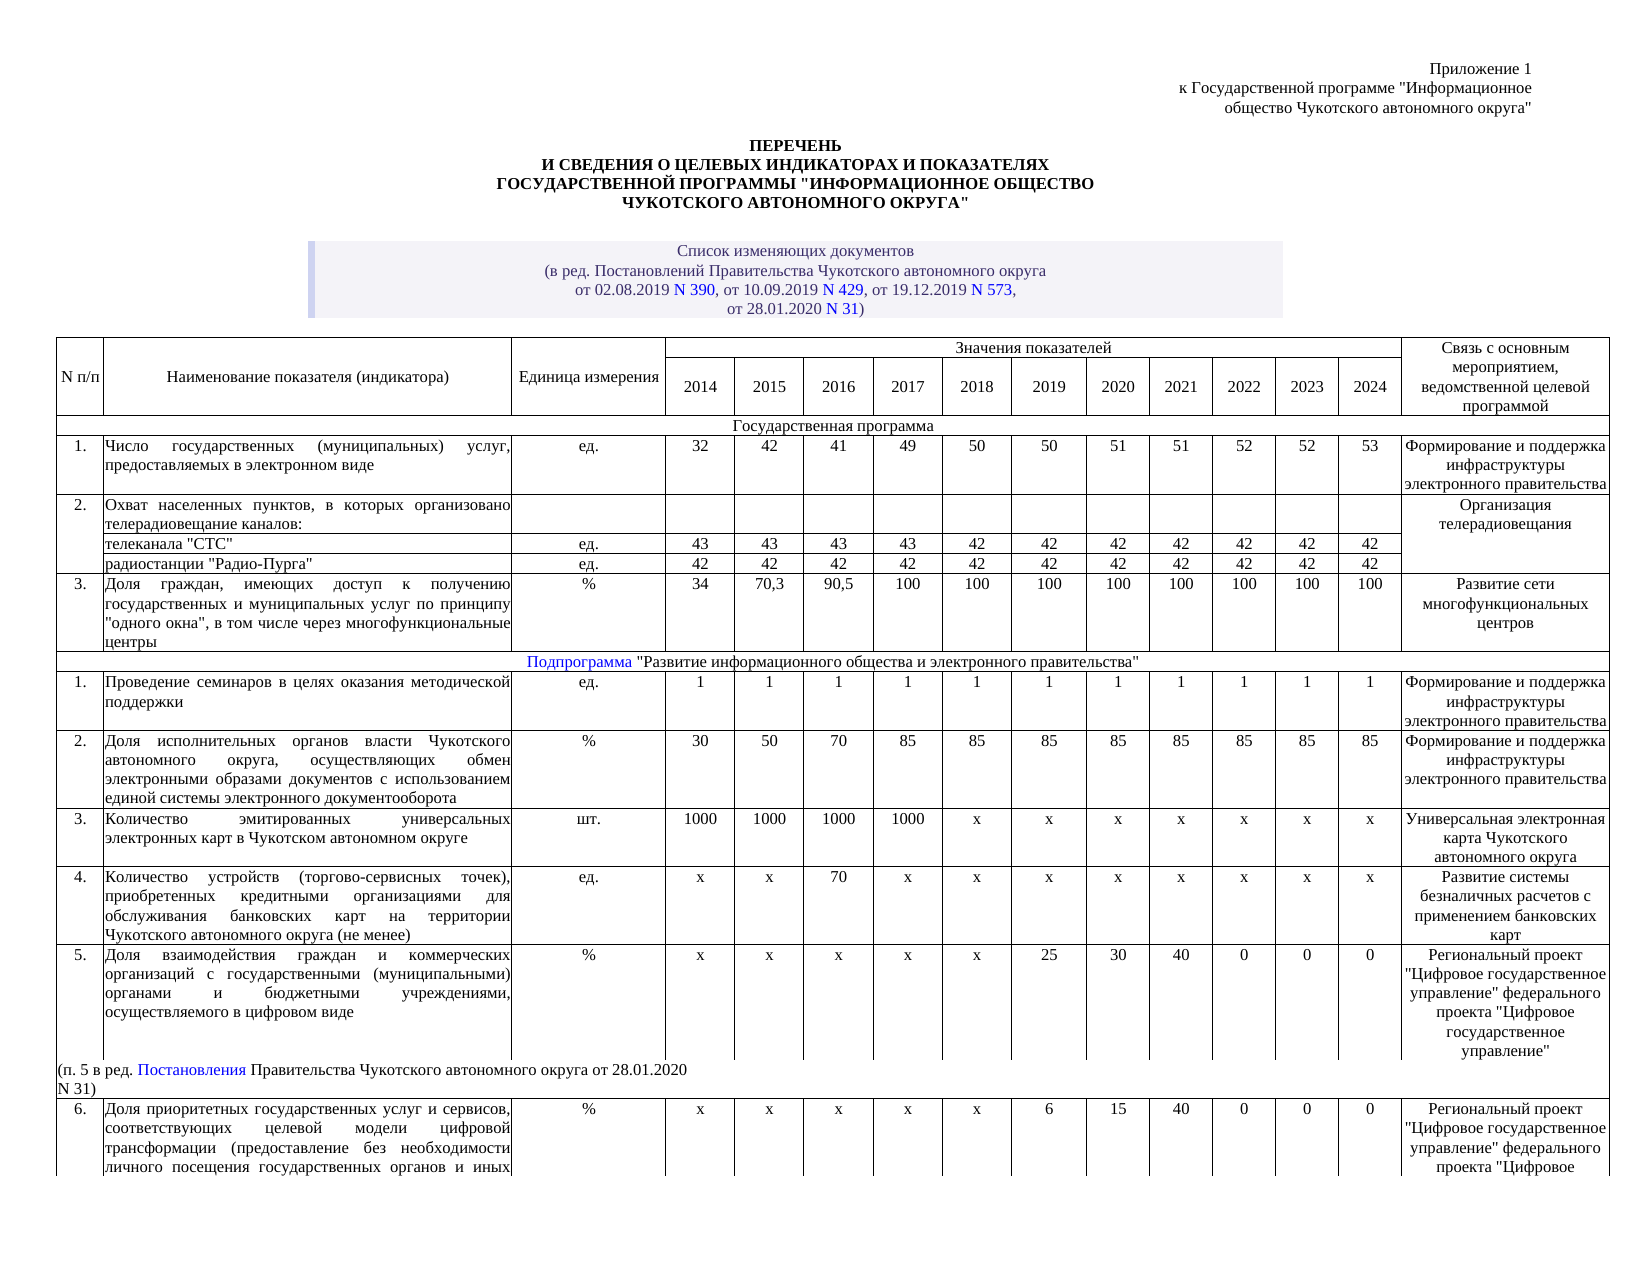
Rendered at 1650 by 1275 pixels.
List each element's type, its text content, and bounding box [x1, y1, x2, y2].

table_cell [1213, 495, 1275, 533]
table_cell 42 [1087, 534, 1149, 553]
table_cell 4. [57, 867, 103, 944]
table_cell x [1213, 809, 1275, 866]
table_cell 0 [1276, 1099, 1338, 1176]
table_cell x [735, 867, 803, 944]
table_cell 42 [1150, 554, 1212, 573]
table_cell x [1150, 809, 1212, 866]
table_cell x [1012, 809, 1086, 866]
table_cell 1. [57, 436, 103, 493]
table_cell x [943, 945, 1011, 1060]
table_cell Универсальная электронная карта Чукотского автономного округа [1402, 809, 1609, 866]
table_cell 0 [1276, 945, 1338, 1060]
table_cell 85 [1150, 731, 1212, 807]
table_cell [1087, 495, 1149, 533]
table_cell 85 [874, 731, 942, 807]
table_cell 1000 [874, 809, 942, 866]
table_cell x [943, 867, 1011, 944]
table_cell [1402, 1099, 1609, 1176]
table_cell 42 [1213, 554, 1275, 573]
table_cell 34 [666, 574, 734, 651]
table_cell Доля взаимодействия граждан и коммерческих организаций с государственными (муниципальными) органами и бюджетными учреждениями, осуществляемого в цифровом виде [104, 945, 511, 1060]
table_cell 100 [1150, 574, 1212, 651]
table_cell [943, 495, 1011, 533]
table_cell x [1276, 809, 1338, 866]
table_cell [1339, 495, 1401, 533]
table_cell 1 [1339, 672, 1401, 730]
table_cell 42 [1012, 554, 1086, 573]
table_cell Охват населенных пунктов, в которых организовано телерадиовещание каналов: [104, 495, 511, 533]
table_cell 42 [1339, 554, 1401, 573]
table_cell Проведение семинаров в целях оказания методической поддержки [104, 672, 511, 730]
table_cell ед. [512, 436, 665, 493]
table_cell 85 [1012, 731, 1086, 807]
table_cell ед. [512, 534, 665, 553]
table_cell x [666, 945, 734, 1060]
table_cell [512, 495, 665, 533]
table_header Связь с основным мероприятием, ведомственной целевой программой [1402, 338, 1609, 415]
table_cell 42 [1276, 534, 1338, 553]
table_cell 100 [1276, 574, 1338, 651]
table_cell 2017 [874, 358, 942, 415]
table_cell 1000 [804, 809, 873, 866]
table_cell x [666, 1099, 734, 1176]
table_cell 70 [804, 731, 873, 807]
table_cell 40 [1150, 1099, 1212, 1176]
table_cell [1150, 495, 1212, 533]
table_cell 1. [57, 672, 103, 730]
table_cell 85 [1276, 731, 1338, 807]
table_header Единица измерения [512, 338, 665, 415]
table_cell 85 [943, 731, 1011, 807]
table_cell x [874, 1099, 942, 1176]
table_cell 42 [1087, 554, 1149, 573]
text Приложение 1 [59, 59, 1532, 78]
table_header Список изменяющих документов (в ред. Постановлений Правительства Чукотского автономного округа от 02.08.2019 N 390, от 10.09.2019 N 429, от 19.12.2019 N 573, от 28.01.2020 N 31) [315, 241, 1276, 318]
table_cell ед. [512, 672, 665, 730]
table_cell 53 [1339, 436, 1401, 493]
table_cell 42 [804, 554, 873, 573]
table_cell 2016 [804, 358, 873, 415]
table_cell 43 [735, 534, 803, 553]
table_cell 5. [57, 945, 103, 1060]
table_cell Количество эмитированных универсальных электронных карт в Чукотском автономном округе [104, 809, 511, 866]
table_cell x [666, 867, 734, 944]
table_cell 1000 [666, 809, 734, 866]
table_cell 25 [1012, 945, 1086, 1060]
text И СВЕДЕНИЯ О ЦЕЛЕВЫХ ИНДИКАТОРАХ И ПОКАЗАТЕЛЯХ [59, 155, 1532, 174]
table_cell Доля граждан, имеющих доступ к получению государственных и муниципальных услуг по принципу "одного окна", в том числе через многофункциональные центры [104, 574, 511, 651]
table_cell [735, 495, 803, 533]
table_cell x [1150, 867, 1212, 944]
table_cell 2015 [735, 358, 803, 415]
table_cell 6. [57, 1099, 103, 1176]
table_cell 50 [735, 731, 803, 807]
table_cell 100 [943, 574, 1011, 651]
table_cell шт. [512, 809, 665, 866]
table_cell Подпрограмма "Развитие информационного общества и электронного правительства" [57, 652, 1609, 671]
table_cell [104, 1099, 511, 1176]
table_cell % [512, 731, 665, 807]
table_cell 2021 [1150, 358, 1212, 415]
table_cell x [804, 1099, 873, 1176]
table_cell 42 [666, 554, 734, 573]
table_header Наименование показателя (индикатора) [104, 338, 511, 415]
table_cell 15 [1087, 1099, 1149, 1176]
table_cell 0 [1339, 1099, 1401, 1176]
table_cell x [943, 809, 1011, 866]
table_cell % [512, 945, 665, 1060]
table_cell 0 [1339, 945, 1401, 1060]
table_cell x [1339, 867, 1401, 944]
table_cell % [512, 1099, 665, 1176]
table_cell x [1087, 867, 1149, 944]
table_cell 2014 [666, 358, 734, 415]
table_cell x [804, 945, 873, 1060]
table_cell 70,3 [735, 574, 803, 651]
text общество Чукотского автономного округа" [59, 97, 1532, 117]
table_cell x [874, 945, 942, 1060]
table_cell Организация телерадиовещания [1402, 495, 1609, 573]
table_cell радиостанции "Радио-Пурга" [104, 554, 511, 573]
table_cell x [874, 867, 942, 944]
table_cell Формирование и поддержка инфраструктуры электронного правительства [1402, 731, 1609, 807]
table_cell 90,5 [804, 574, 873, 651]
table_cell 42 [1339, 534, 1401, 553]
table_cell 51 [1150, 436, 1212, 493]
table_cell 43 [666, 534, 734, 553]
table_cell Региональный проект "Цифровое государственное управление" федерального проекта "Цифровое государственное управление" [1402, 945, 1609, 1060]
table_cell 42 [735, 554, 803, 573]
text ЧУКОТСКОГО АВТОНОМНОГО ОКРУГА" [59, 193, 1532, 212]
table_cell Развитие сети многофункциональных центров [1402, 574, 1609, 651]
table_cell Государственная программа [57, 416, 1609, 435]
table_cell 43 [804, 534, 873, 553]
table_cell 49 [874, 436, 942, 493]
table_cell 2020 [1087, 358, 1149, 415]
table_cell 2022 [1213, 358, 1275, 415]
table_cell 2018 [943, 358, 1011, 415]
table_cell 1 [874, 672, 942, 730]
table_cell 6 [1012, 1099, 1086, 1176]
table_cell 3. [57, 809, 103, 866]
table_cell 1 [735, 672, 803, 730]
table_cell 0 [1213, 1099, 1275, 1176]
table_cell % [512, 574, 665, 651]
table_cell x [1012, 867, 1086, 944]
table_cell Число государственных (муниципальных) услуг, предоставляемых в электронном виде [104, 436, 511, 493]
table_cell 42 [1012, 534, 1086, 553]
text к Государственной программе "Информационное [59, 78, 1532, 97]
table_cell 41 [804, 436, 873, 493]
table_cell 1 [943, 672, 1011, 730]
table_cell 1 [1012, 672, 1086, 730]
table_cell x [1213, 867, 1275, 944]
text ПЕРЕЧЕНЬ [59, 136, 1532, 155]
table_cell 1 [1213, 672, 1275, 730]
table_cell x [943, 1099, 1011, 1176]
table_cell x [735, 1099, 803, 1176]
table_cell Доля исполнительных органов власти Чукотского автономного округа, осуществляющих обмен электронными образами документов с использованием единой системы электронного документооборота [104, 731, 511, 807]
table_cell 50 [943, 436, 1011, 493]
table_cell 32 [666, 436, 734, 493]
table_cell 1 [1087, 672, 1149, 730]
table_cell [1012, 495, 1086, 533]
table_cell 50 [1012, 436, 1086, 493]
table_cell 0 [1213, 945, 1275, 1060]
table_cell 1 [804, 672, 873, 730]
table_cell 2023 [1276, 358, 1338, 415]
table_cell 2019 [1012, 358, 1086, 415]
table_cell 42 [943, 534, 1011, 553]
table_cell 2024 [1339, 358, 1401, 415]
table_cell Развитие системы безналичных расчетов с применением банковских карт [1402, 867, 1609, 944]
table_cell 70 [804, 867, 873, 944]
table_cell 2. [57, 731, 103, 807]
text ГОСУДАРСТВЕННОЙ ПРОГРАММЫ "ИНФОРМАЦИОННОЕ ОБЩЕСТВО [59, 174, 1532, 193]
table_cell 2. [57, 495, 103, 573]
table_cell 85 [1087, 731, 1149, 807]
table_cell x [1276, 867, 1338, 944]
table_cell Количество устройств (торгово-сервисных точек), приобретенных кредитными организациями для обслуживания банковских карт на территории Чукотского автономного округа (не менее) [104, 867, 511, 944]
table_cell 85 [1339, 731, 1401, 807]
table_cell [666, 495, 734, 533]
table_cell (п. 5 в ред. Постановления Правительства Чукотского автономного округа от 28.01.2020 N 31) [57, 1060, 1609, 1098]
table_cell 30 [666, 731, 734, 807]
table_cell 3. [57, 574, 103, 651]
table_cell 42 [1276, 554, 1338, 573]
table_cell Формирование и поддержка инфраструктуры электронного правительства [1402, 436, 1609, 493]
table_cell 85 [1213, 731, 1275, 807]
table_cell 52 [1213, 436, 1275, 493]
table_header N п/п [57, 338, 103, 415]
table_cell [804, 495, 873, 533]
table_cell 100 [1012, 574, 1086, 651]
table_cell 100 [874, 574, 942, 651]
table_cell телеканала "СТС" [104, 534, 511, 553]
table_cell 42 [1213, 534, 1275, 553]
table_cell 100 [1339, 574, 1401, 651]
table_cell 43 [874, 534, 942, 553]
table_cell 42 [735, 436, 803, 493]
table_cell [1276, 495, 1338, 533]
table_cell ед. [512, 554, 665, 573]
table_cell 40 [1150, 945, 1212, 1060]
table_cell [874, 495, 942, 533]
table_cell 1 [1276, 672, 1338, 730]
table_cell 1 [666, 672, 734, 730]
table_cell Формирование и поддержка инфраструктуры электронного правительства [1402, 672, 1609, 730]
table_cell 1 [1150, 672, 1212, 730]
table_header Значения показателей [666, 338, 1401, 357]
table_cell 1000 [735, 809, 803, 866]
table_cell 100 [1087, 574, 1149, 651]
table_cell 42 [874, 554, 942, 573]
table_cell x [1339, 809, 1401, 866]
table_cell 30 [1087, 945, 1149, 1060]
table_cell 100 [1213, 574, 1275, 651]
table_cell 52 [1276, 436, 1338, 493]
table_cell ед. [512, 867, 665, 944]
table_cell x [1087, 809, 1149, 866]
table_cell x [735, 945, 803, 1060]
table_cell 42 [1150, 534, 1212, 553]
table_cell 51 [1087, 436, 1149, 493]
table_cell 42 [943, 554, 1011, 573]
